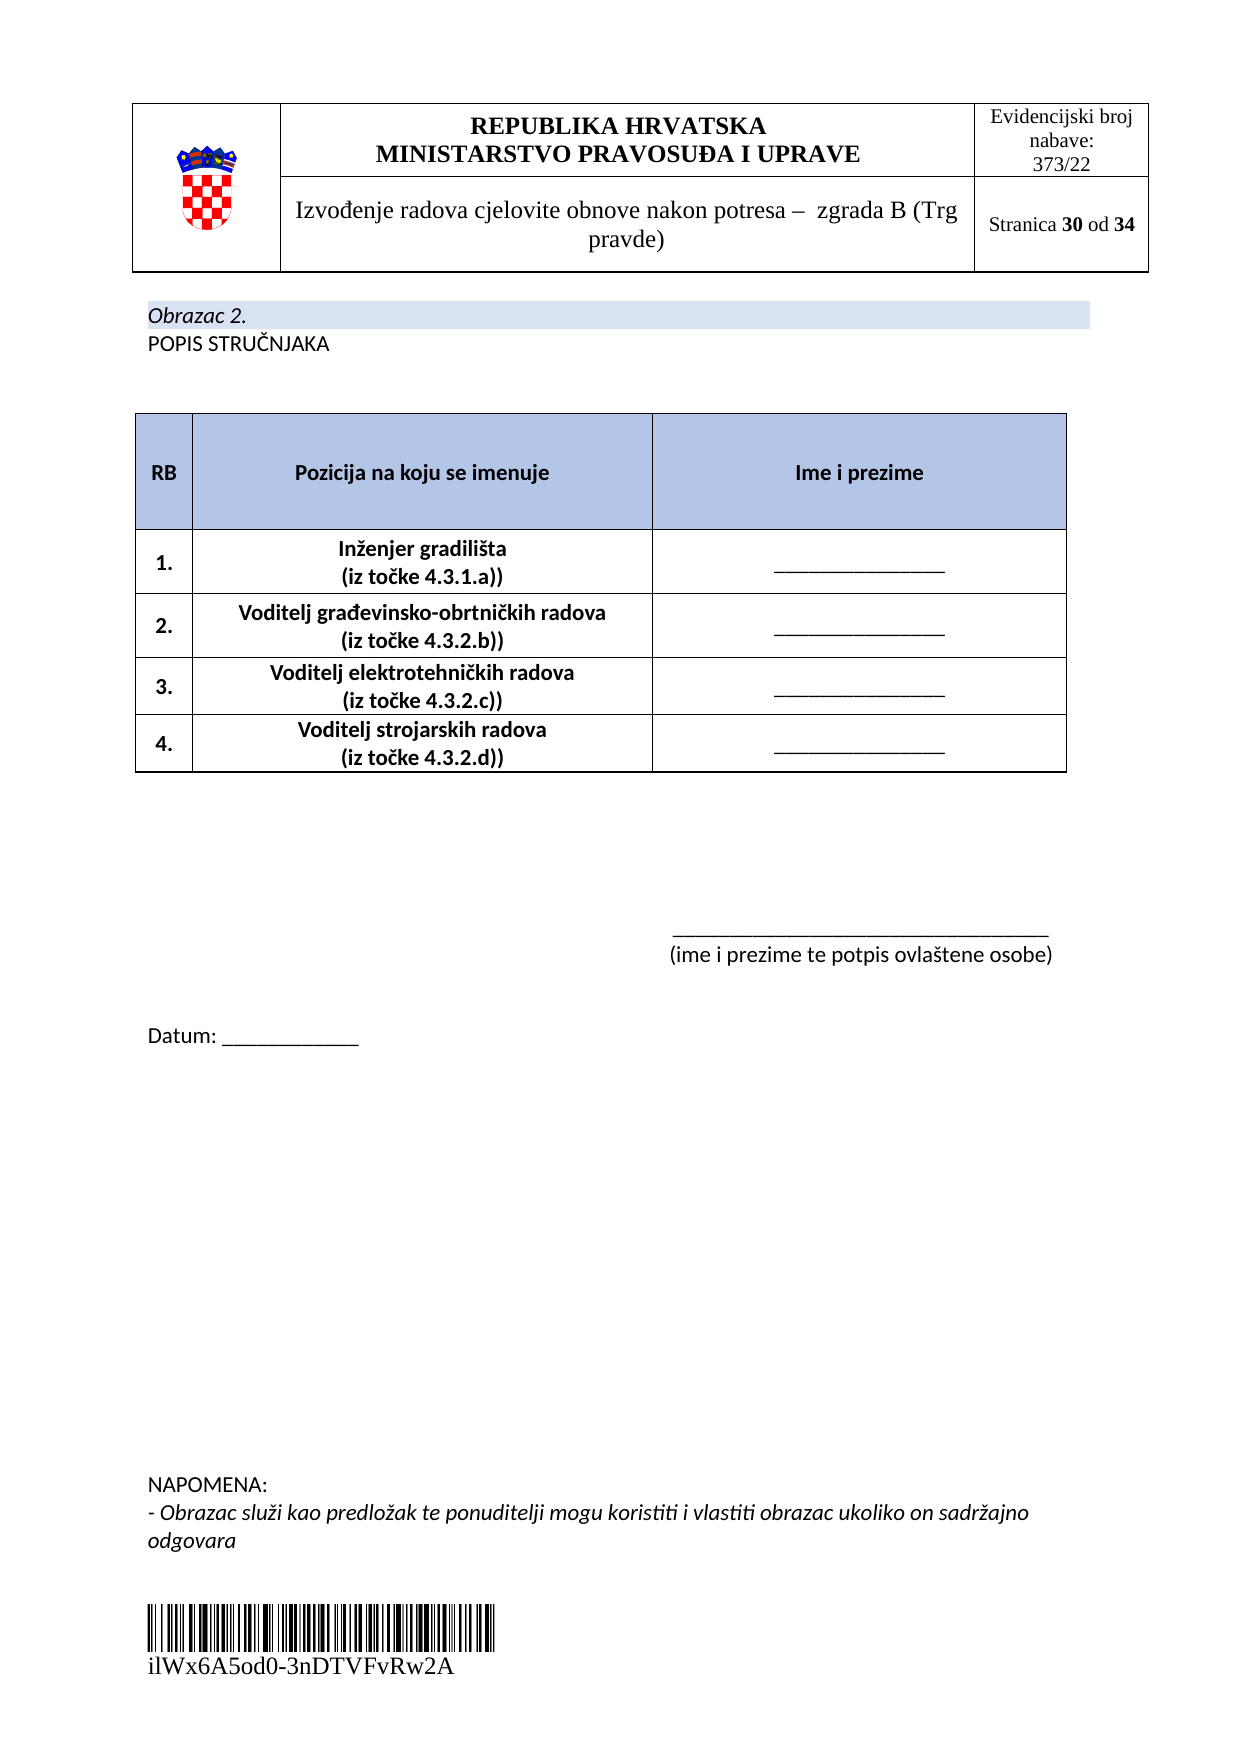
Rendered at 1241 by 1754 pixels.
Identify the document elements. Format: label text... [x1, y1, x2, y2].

table_cell Voditelj strojarskih radova (iz točke 4.3.2.d)) [193, 715, 652, 771]
table_cell 4. [136, 715, 192, 771]
table_cell _______________ [653, 715, 1066, 771]
table_header Pozicija na koju se imenuje [193, 414, 652, 529]
text NAPOMENA: [148, 1470, 1093, 1498]
table_cell Inženjer gradilišta (iz točke 4.3.1.a)) [193, 530, 652, 593]
text Datum: ____________ [148, 1022, 1093, 1049]
table_cell _______________ [653, 658, 1066, 714]
text _________________________________ [599, 912, 1093, 941]
table_cell 3. [136, 658, 192, 714]
table_cell Voditelj elektrotehničkih radova (iz točke 4.3.2.c)) [193, 658, 652, 714]
table_cell 1. [136, 530, 192, 593]
table_header Ime i prezime [653, 414, 1066, 529]
picture [147, 1604, 495, 1652]
table_cell Voditelj građevinsko-obrtničkih radova (iz točke 4.3.2.b)) [193, 594, 652, 657]
table_cell _______________ [653, 530, 1066, 593]
table_cell _______________ [653, 594, 1066, 657]
text (ime i prezime te potpis ovlaštene osobe) [664, 941, 1090, 968]
table_header RB [136, 414, 192, 529]
text POPIS STRUČNJAKA [148, 329, 1093, 357]
text - Obrazac služi kao predložak te ponuditelji mogu koristiti i vlastiti obrazac ukoliko on sadržajno odgovara [148, 1498, 1093, 1554]
text Obrazac 2. [148, 301, 1090, 329]
table_cell 2. [136, 594, 192, 657]
